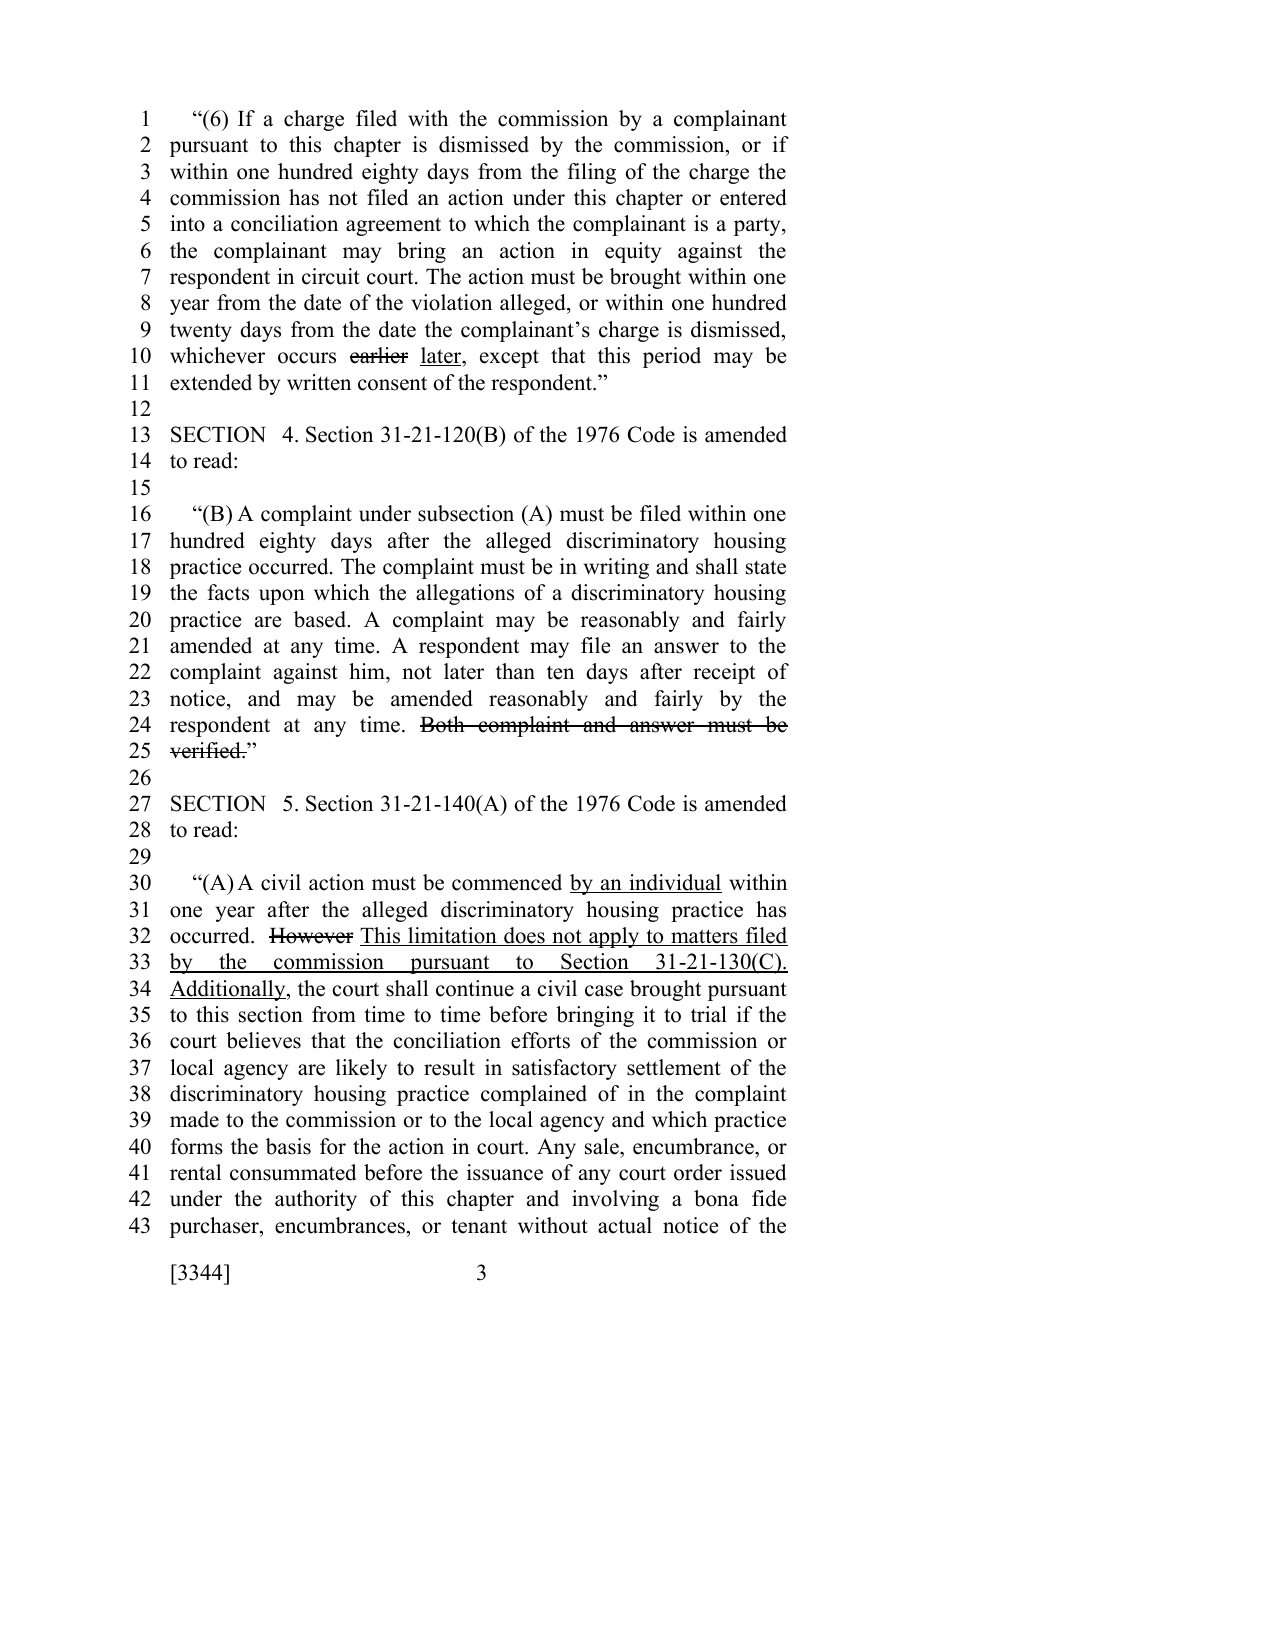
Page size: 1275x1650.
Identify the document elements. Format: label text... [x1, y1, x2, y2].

text “(B) A complaint under subsection (A) must be filed within one hundred eighty days after the alleged discriminatory housing practice occurred. The complaint must be in writing and shall state the facts upon which the allegations of a discriminatory housing practice are based. A complaint may be reasonably and fairly amended at any time. A respondent may file an answer to the complaint against him, not later than ten days after receipt of notice, and may be amended reasonably and fairly by the respondent at any time. Both complaint and answer must be verified.” [169, 500, 787, 764]
text SECTION 4. Section 31-21-120(B) of the 1976 Code is amended to read: [169, 421, 787, 474]
text “(6) If a charge filed with the commission by a complainant pursuant to this chapter is dismissed by the commission, or if within one hundred eighty days from the filing of the charge the commission has not filed an action under this chapter or entered into a conciliation agreement to which the complainant is a party, the complainant may bring an action in equity against the respondent in circuit court. The action must be brought within one year from the date of the violation alleged, or within one hundred twenty days from the date the complainant’s charge is dismissed, whichever occurs earlier later, except that this period may be extended by written consent of the respondent.” [169, 105, 787, 395]
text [169, 972, 787, 1238]
text SECTION 5. Section 31-21-140(A) of the 1976 Code is amended to read: [169, 790, 787, 843]
